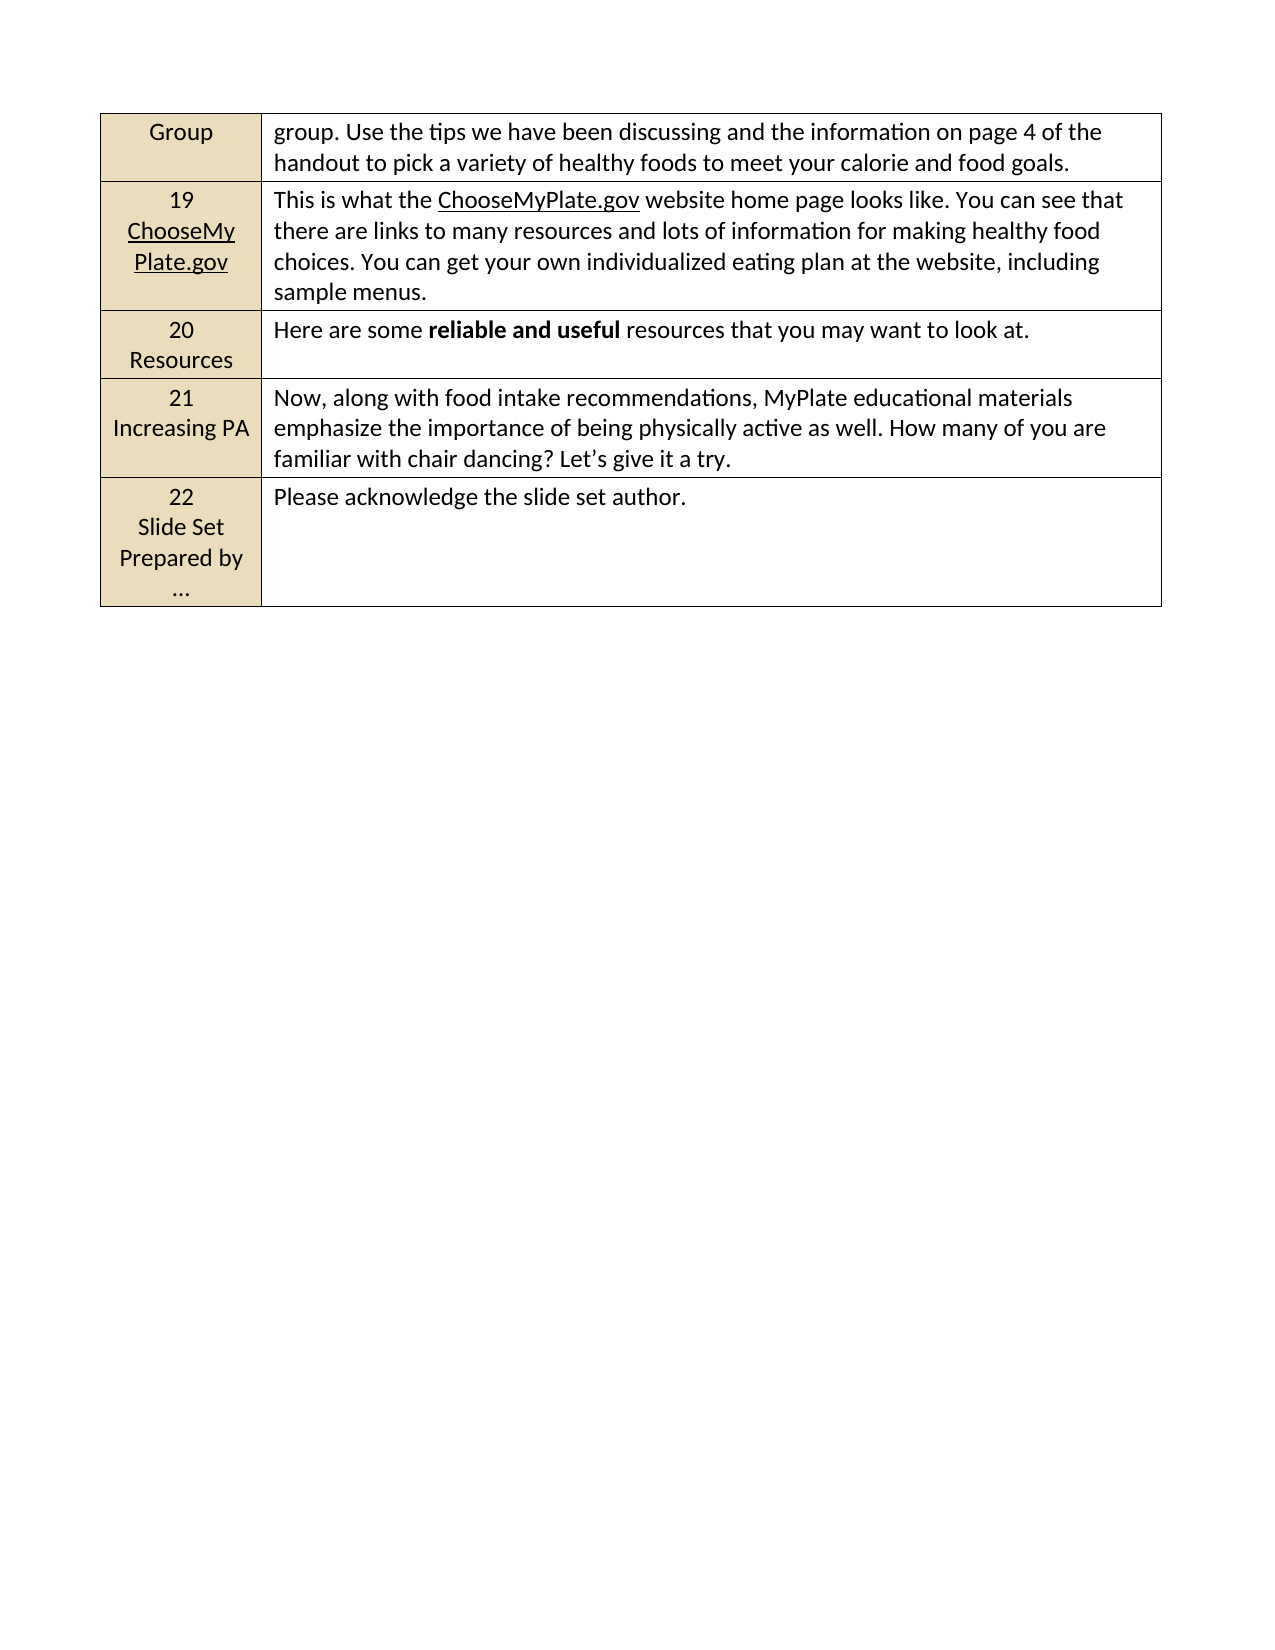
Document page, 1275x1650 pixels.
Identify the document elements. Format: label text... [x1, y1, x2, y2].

table_cell Now, along with food intake recommendations, MyPlate educational materials emphasize the importance of being physically active as well. How many of you are familiar with chair dancing? Let’s give it a try. [262, 379, 1161, 477]
table_cell This is what the ChooseMyPlate.gov website home page looks like. You can see that there are links to many resources and lots of information for making healthy food choices. You can get your own individualized eating plan at the website, including sample menus. [262, 182, 1161, 310]
table_cell 21 Increasing PA [101, 379, 261, 477]
table_cell Please acknowledge the slide set author. [262, 478, 1161, 606]
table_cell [101, 114, 261, 181]
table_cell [262, 114, 1161, 181]
table_cell Here are some reliable and useful resources that you may want to look at. [262, 311, 1161, 378]
table_cell 19 ChooseMy Plate.gov [101, 182, 261, 310]
table_cell 20 Resources [101, 311, 261, 378]
table_cell 22 Slide Set Prepared by … [101, 478, 261, 606]
